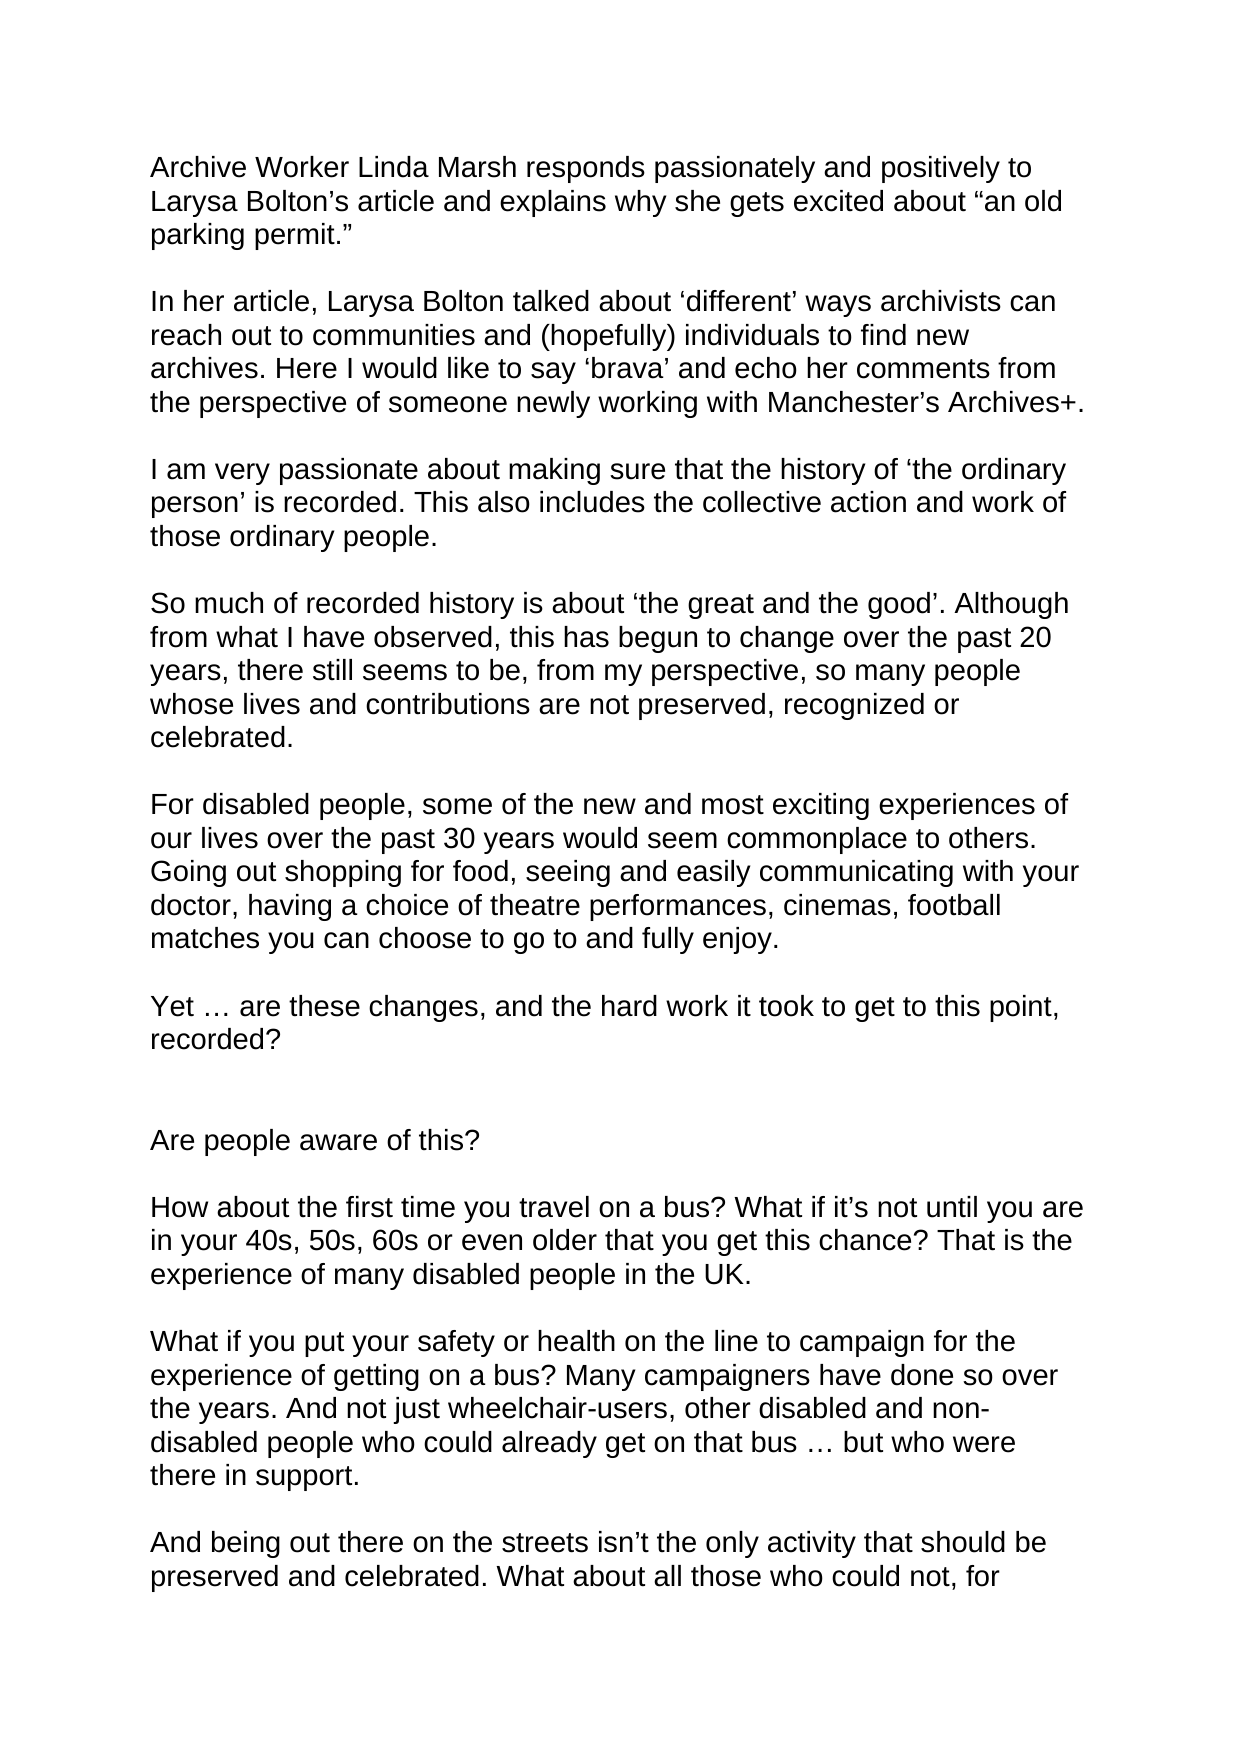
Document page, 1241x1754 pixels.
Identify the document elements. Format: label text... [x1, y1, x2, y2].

text In her article, Larysa Bolton talked about ‘different’ ways archivists can reach out to communities and (hopefully) individuals to find new archives. Here I would like to say ‘brava’ and echo her comments from the perspective of someone newly working with Manchester’s Archives+. [150, 284, 1090, 418]
text I am very passionate about making sure that the history of ‘the ordinary person’ is recorded. This also includes the collective action and work of those ordinary people. [150, 452, 1090, 552]
text How about the first time you travel on a bus? What if it’s not until you are in your 40s, 50s, 60s or even older that you get this chance? That is the experience of many disabled people in the UK. [150, 1190, 1090, 1290]
text Are people aware of this? [150, 1123, 1090, 1156]
text What if you put your safety or health on the line to campaign for the experience of getting on a bus? Many campaigners have done so over the years. And not just wheelchair-users, other disabled and non-disabled people who could already get on that bus … but who were there in support. [150, 1324, 1090, 1492]
text So much of recorded history is about ‘the great and the good’. Although from what I have observed, this has begun to change over the past 20 years, there still seems to be, from my perspective, so many people whose lives and contributions are not preserved, recognized or celebrated. [150, 586, 1090, 754]
text Yet … are these changes, and the hard work it took to get to this point, recorded? [150, 988, 1090, 1056]
text Archive Worker Linda Marsh responds passionately and positively to Larysa Bolton’s article and explains why she gets excited about “an old parking permit.” [150, 150, 1090, 251]
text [150, 1525, 1090, 1592]
text For disabled people, some of the new and most exciting experiences of our lives over the past 30 years would seem commonplace to others. Going out shopping for food, seeing and easily communicating with your doctor, having a choice of theatre performances, cinemas, football matches you can choose to go to and fully enjoy. [150, 787, 1090, 955]
